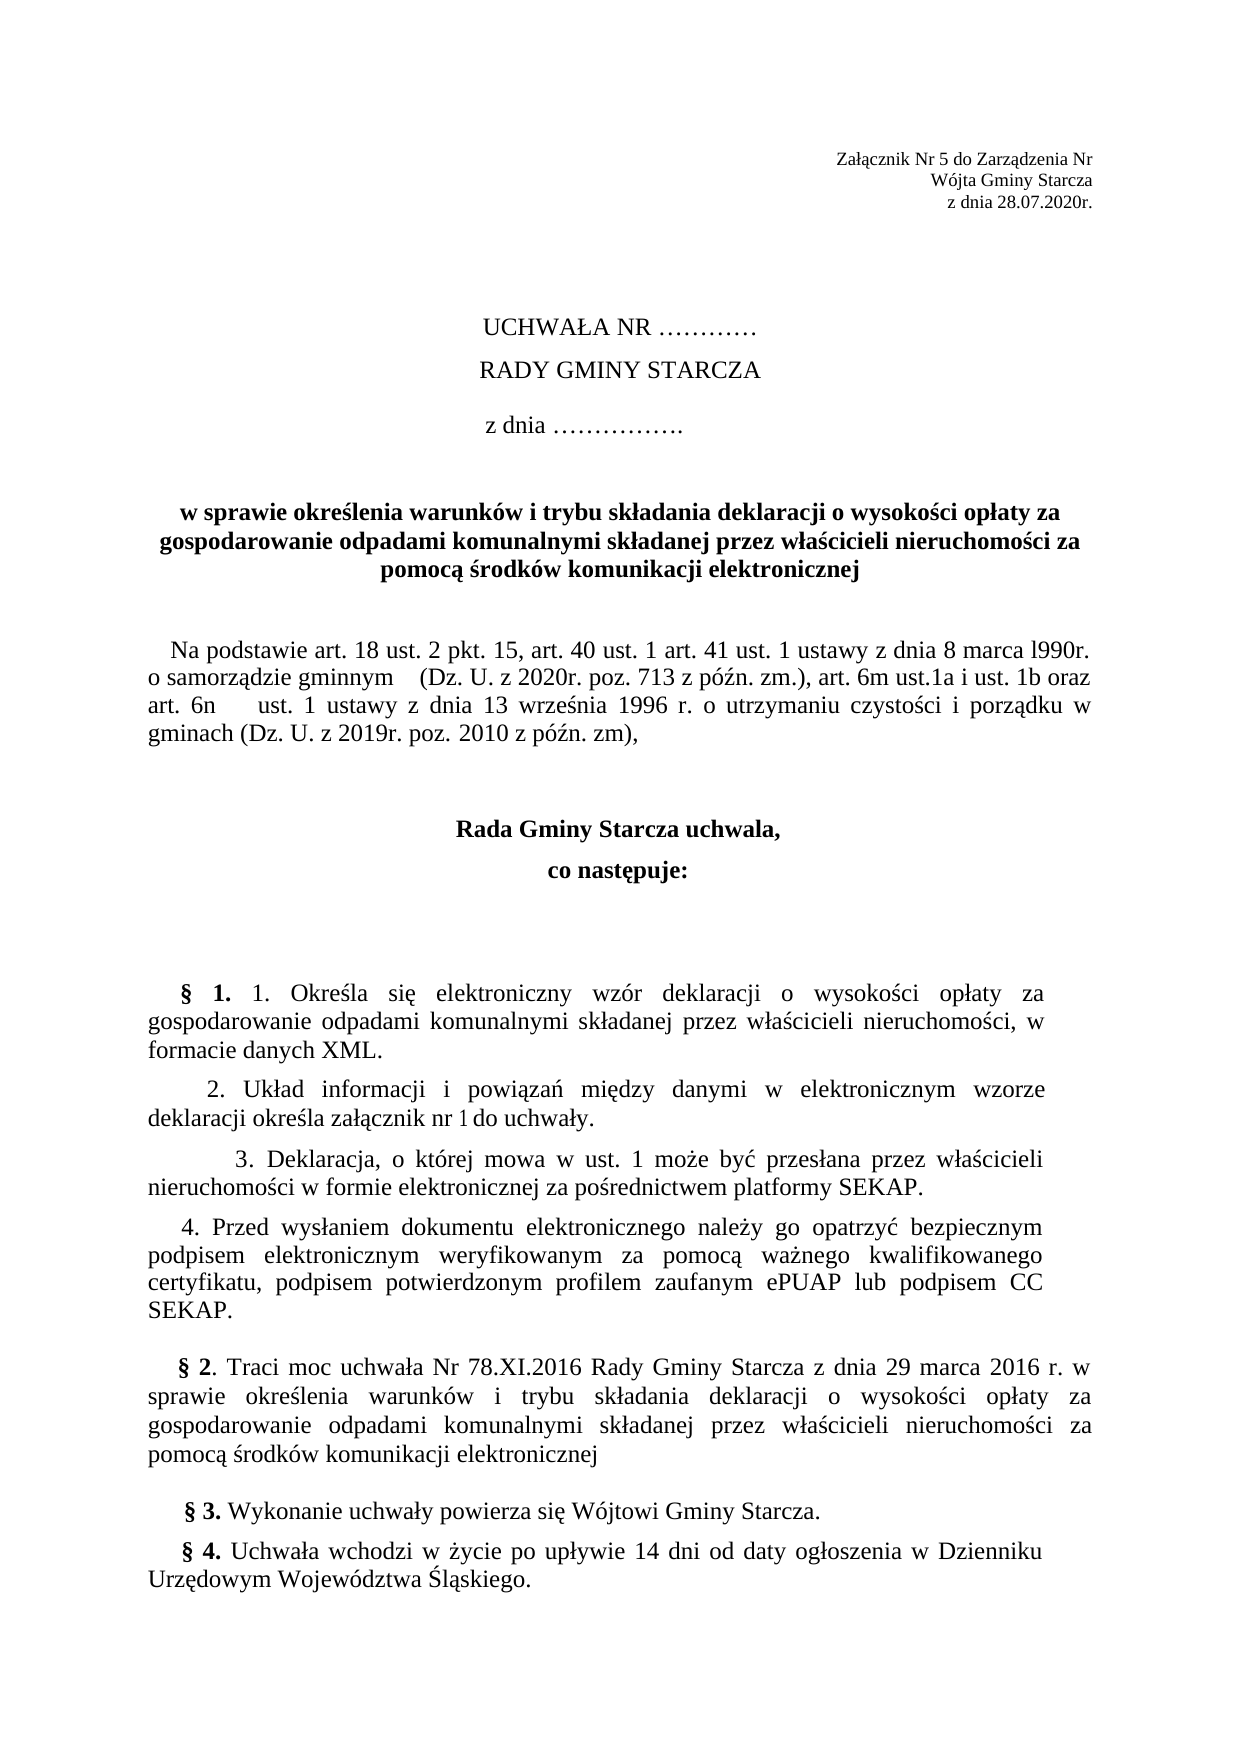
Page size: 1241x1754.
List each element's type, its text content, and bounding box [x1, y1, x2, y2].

text Załącznik Nr 5 do Zarządzenia Nr [148, 148, 1093, 169]
text Wójta Gminy Starcza [148, 169, 1093, 191]
text § 4. Uchwała wchodzi w życie po upływie 14 dni od daty ogłoszenia w Dzienniku Urzędowym Województwa Śląskiego. [148, 1537, 1044, 1593]
text co następuje: [147, 855, 1089, 884]
text z dnia ……………. [148, 411, 1093, 439]
subtitle UCHWAŁA NR ………… [148, 312, 1093, 341]
subtitle Na podstawie art. 18 ust. 2 pkt. 15, art. 40 ust. 1 art. 41 ust. 1 ustawy z dnia 8 marca l990r. o samorządzie gminnym (Dz. U. z 2020r. poz. 713 z późn. zm.), art. 6m ust.1a i ust. 1b oraz art. 6n ust. 1 ustawy z dnia 13 września 1996 r. o utrzymaniu czystości i porządku w gminach (Dz. U. z 2019r. poz. 2010 z późn. zm), [148, 636, 1093, 746]
text § 2. Traci moc uchwała Nr 78.XI.2016 Rady Gminy Starcza z dnia 29 marca 2016 r. w sprawie określenia warunków i trybu składania deklaracji o wysokości opłaty za gospodarowanie odpadami komunalnymi składanej przez właścicieli nieruchomości za pomocą środków komunikacji elektronicznej [148, 1352, 1093, 1467]
text 3. Deklaracja, o której mowa w ust. 1 może być przesłana przez właścicieli nieruchomości w formie elektronicznej za pośrednictwem platformy SEKAP. [82, 1144, 1045, 1201]
text § 1. 1. Określa się elektroniczny wzór deklaracji o wysokości opłaty za gospodarowanie odpadami komunalnymi składanej przez właścicieli nieruchomości, w formacie danych XML. [148, 979, 1045, 1063]
text 4. Przed wysłaniem dokumentu elektronicznego należy go opatrzyć bezpiecznym podpisem elektronicznym weryfikowanym za pomocą ważnego kwalifikowanego certyfikatu, podpisem potwierdzonym profilem zaufanym ePUAP lub podpisem CC SEKAP. [148, 1213, 1043, 1324]
text z dnia 28.07.2020r. [148, 191, 1093, 212]
subtitle RADY GMINY STARCZA [148, 355, 1093, 384]
text 2. Układ informacji i powiązań między danymi w elektronicznym wzorze deklaracji określa załącznik nr 1 do uchwały. [148, 1074, 1046, 1132]
text w sprawie określenia warunków i trybu składania deklaracji o wysokości opłaty za gospodarowanie odpadami komunalnymi składanej przez właścicieli nieruchomości za pomocą środków komunikacji elektronicznej [148, 497, 1093, 583]
text § 3. Wykonanie uchwały powierza się Wójtowi Gminy Starcza. [148, 1496, 1093, 1525]
text Rada Gminy Starcza uchwala, [147, 814, 1089, 843]
